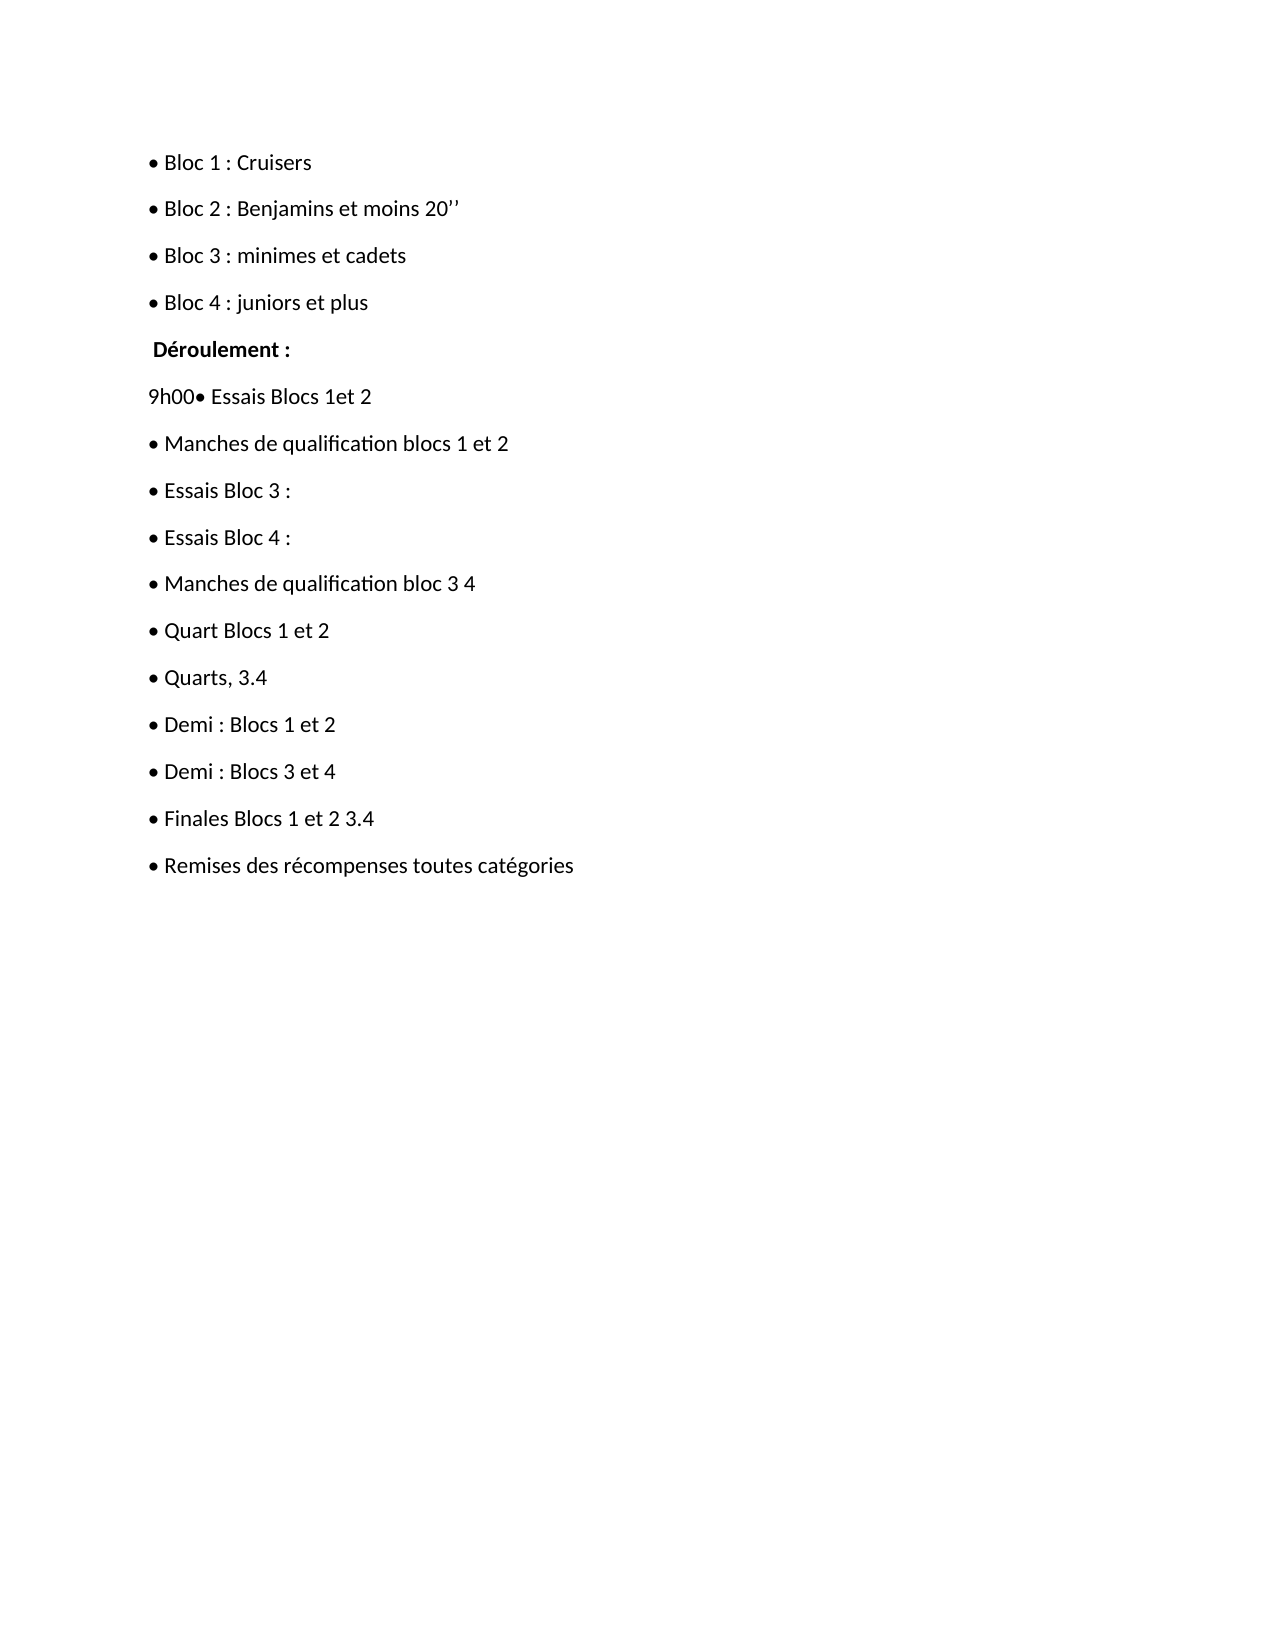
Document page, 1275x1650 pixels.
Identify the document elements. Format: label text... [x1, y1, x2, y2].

text • Bloc 1 : Cruisers [148, 148, 1127, 176]
text 9h00• Essais Blocs 1et 2 [148, 382, 1127, 410]
text • Bloc 2 : Benjamins et moins 20’’ [148, 194, 1127, 222]
text Déroulement : [148, 335, 1127, 363]
text • Quart Blocs 1 et 2 [148, 616, 1127, 644]
text • Quarts, 3.4 [148, 663, 1127, 691]
text • Demi : Blocs 1 et 2 [148, 710, 1127, 738]
text • Essais Bloc 4 : [148, 523, 1127, 551]
text • Finales Blocs 1 et 2 3.4 [148, 804, 1127, 832]
text • Bloc 3 : minimes et cadets [148, 241, 1127, 269]
text • Demi : Blocs 3 et 4 [148, 757, 1127, 785]
text • Bloc 4 : juniors et plus [148, 288, 1127, 316]
text • Essais Bloc 3 : [148, 476, 1127, 504]
text • Manches de qualification blocs 1 et 2 [148, 429, 1127, 457]
text • Manches de qualification bloc 3 4 [148, 569, 1127, 597]
text • Remises des récompenses toutes catégories [148, 851, 1127, 879]
